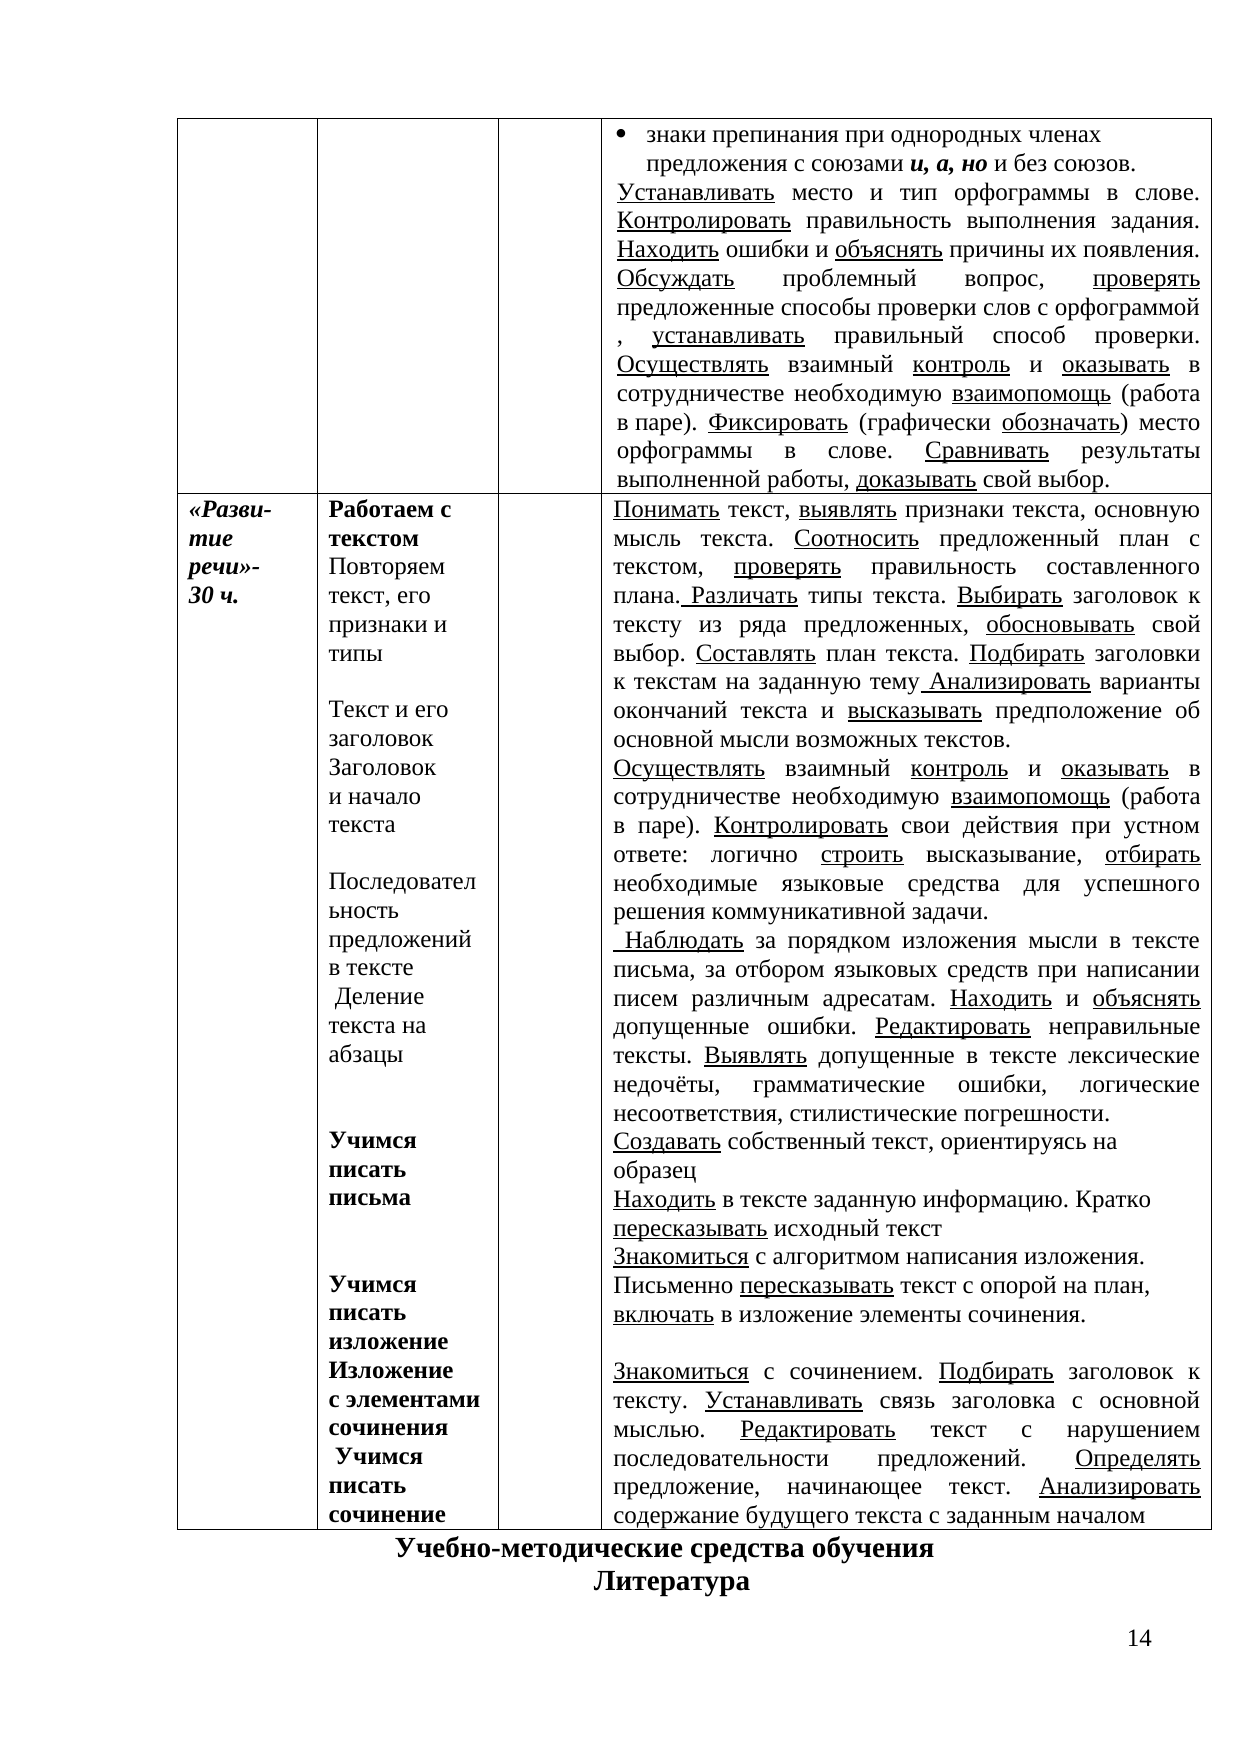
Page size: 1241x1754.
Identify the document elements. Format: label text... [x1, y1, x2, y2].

table_cell [499, 119, 601, 493]
table_cell [499, 494, 601, 1529]
table_cell Понимать текст, выявлять признаки текста, основную мысль текста. Соотносить предложенный план с текстом, проверять правильность составленного плана. Различать типы текста. Выбирать заголовок к тексту из ряда предложенных, обосновывать свой выбор. Составлять план текста. Подбирать заголовки к текстам на заданную тему Анализировать варианты окончаний текста и высказывать предположение об основной мысли возможных текстов. Осуществлять взаимный контроль и оказывать в сотрудничестве необходимую взаимопомощь (работа в паре). Контролировать свои действия при устном ответе: логично строить высказывание, отбирать необходимые языковые средства для успешного решения коммуникативной задачи. Наблюдать за порядком изложения мысли в тексте письма, за отбором языковых средств при написании писем различным адресатам. Находить и объяснять допущенные ошибки. Редактировать неправильные тексты. Выявлять допущенные в тексте лексические недочёты, грамматические ошибки, логические несоответствия, стилистические погрешности. Создавать собственный текст, ориентируясь на образец Находить в тексте заданную информацию. Кратко пересказывать исходный текст Знакомиться с алгоритмом написания изложения. Письменно пересказывать текст с опорой на план, включать в изложение элементы сочинения. Знакомиться с сочинением. Подбирать заголовок к тексту. Устанавливать связь заголовка с основной мыслью. Редактировать текст с нарушением последовательности предложений. Определять предложение, начинающее текст. Анализировать содержание будущего текста с заданным началом [602, 494, 1211, 1529]
table_cell «Разви-тие речи»- 30 ч. [178, 494, 317, 1529]
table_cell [602, 119, 1211, 493]
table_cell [178, 119, 317, 493]
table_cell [318, 119, 498, 493]
text Учебно-методические средства обучения [177, 1530, 1152, 1563]
text Литература [177, 1563, 1166, 1597]
table_cell Работаем с текстом Повторяем текст, его признаки и типы Текст и его заголовок Заголовок и начало текста Последовательность предложений в тексте Деление текста на абзацы Учимся писать письма Учимся писать изложение Изложение с элементами сочинения Учимся писать сочинение [318, 494, 498, 1529]
